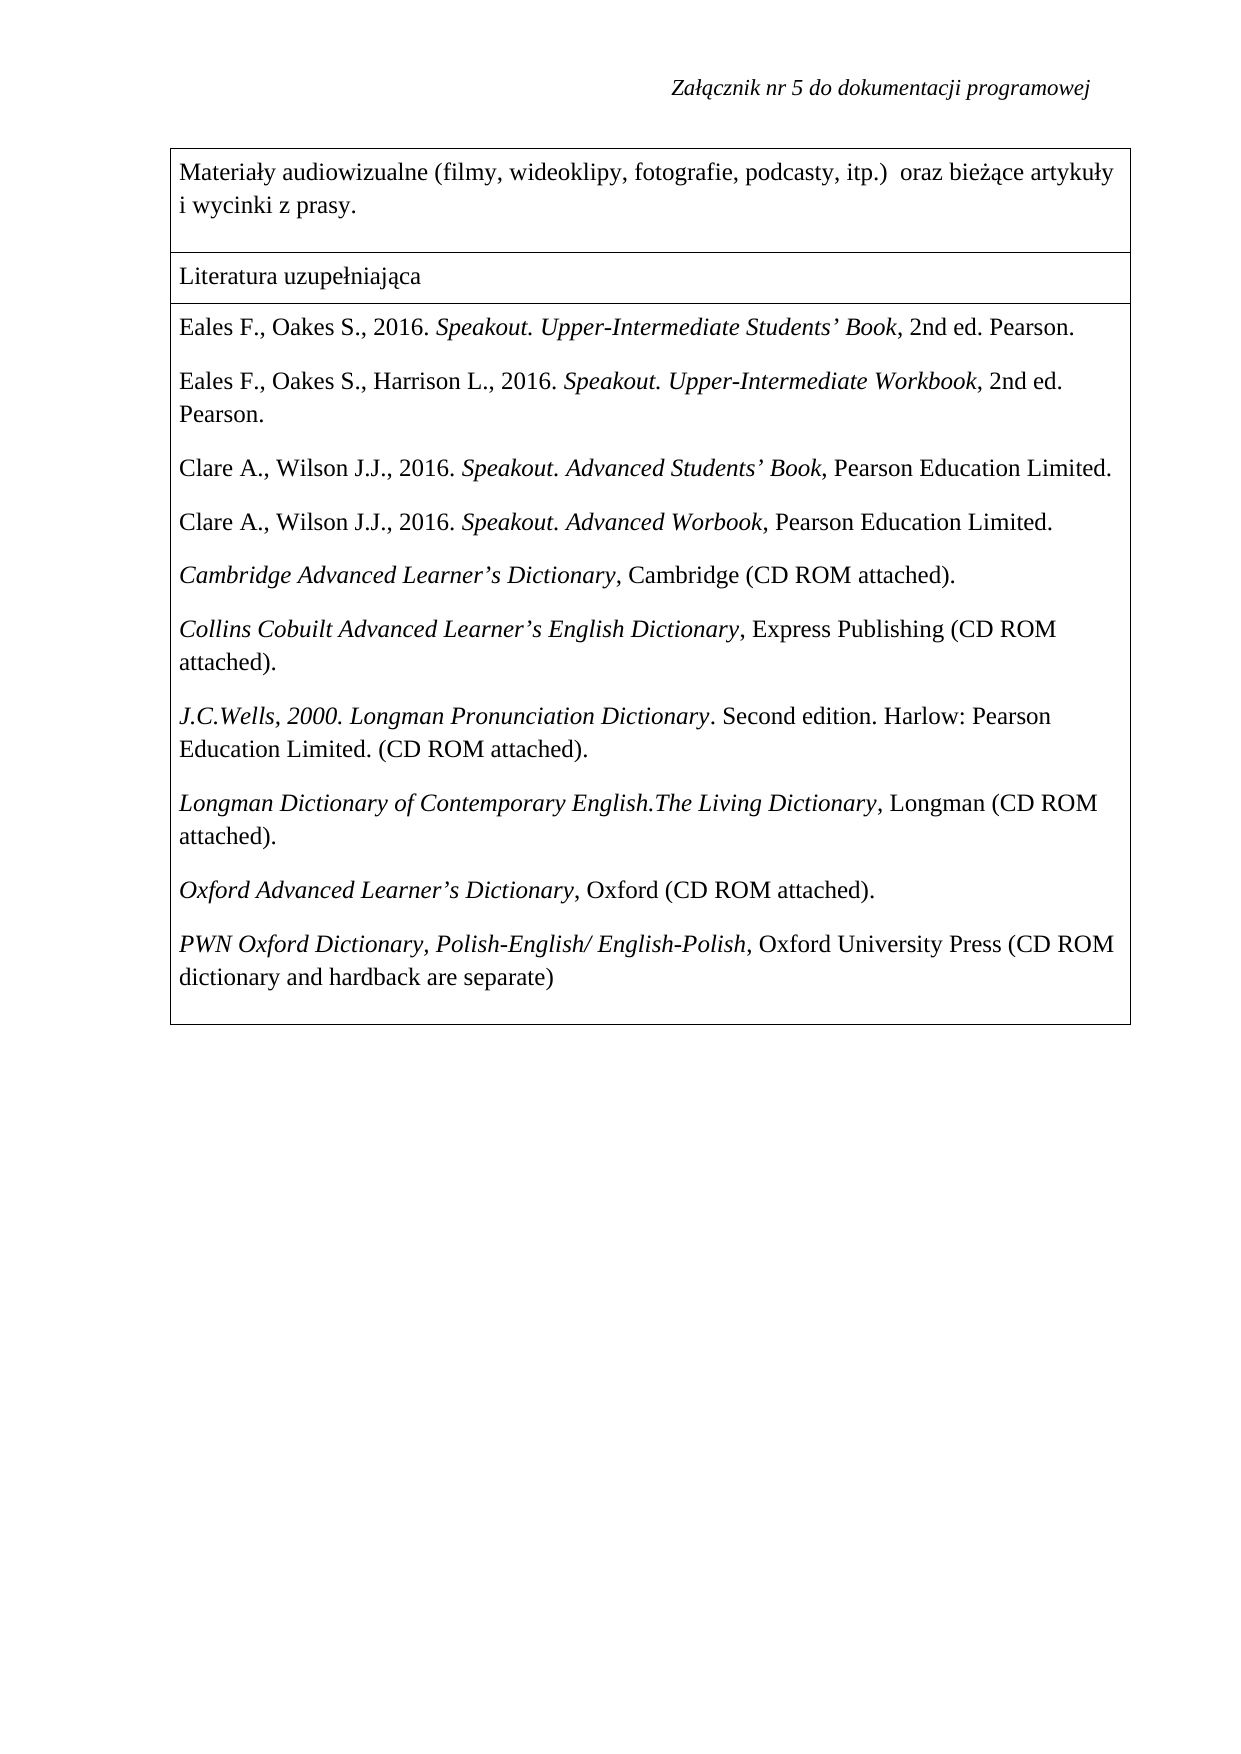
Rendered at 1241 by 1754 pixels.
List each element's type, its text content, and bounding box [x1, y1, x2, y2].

table_cell Literatura uzupełniająca [171, 253, 1130, 303]
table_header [171, 149, 1130, 252]
table_cell Eales F., Oakes S., 2016. Speakout. Upper-Intermediate Students’ Book, 2nd ed. Pearson. Eales F., Oakes S., Harrison L., 2016. Speakout. Upper-Intermediate Workbook, 2nd ed. Pearson. Clare A., Wilson J.J., 2016. Speakout. Advanced Students’ Book, Pearson Education Limited. Clare A., Wilson J.J., 2016. Speakout. Advanced Worbook, Pearson Education Limited. Cambridge Advanced Learner’s Dictionary, Cambridge (CD ROM attached). Collins Cobuilt Advanced Learner’s English Dictionary, Express Publishing (CD ROM attached). J.C.Wells, 2000. Longman Pronunciation Dictionary. Second edition. Harlow: Pearson Education Limited. (CD ROM attached). Longman Dictionary of Contemporary English.The Living Dictionary, Longman (CD ROM attached). Oxford Advanced Learner’s Dictionary, Oxford (CD ROM attached). PWN Oxford Dictionary, Polish-English/ English-Polish, Oxford University Press (CD ROM dictionary and hardback are separate) [171, 304, 1130, 1024]
